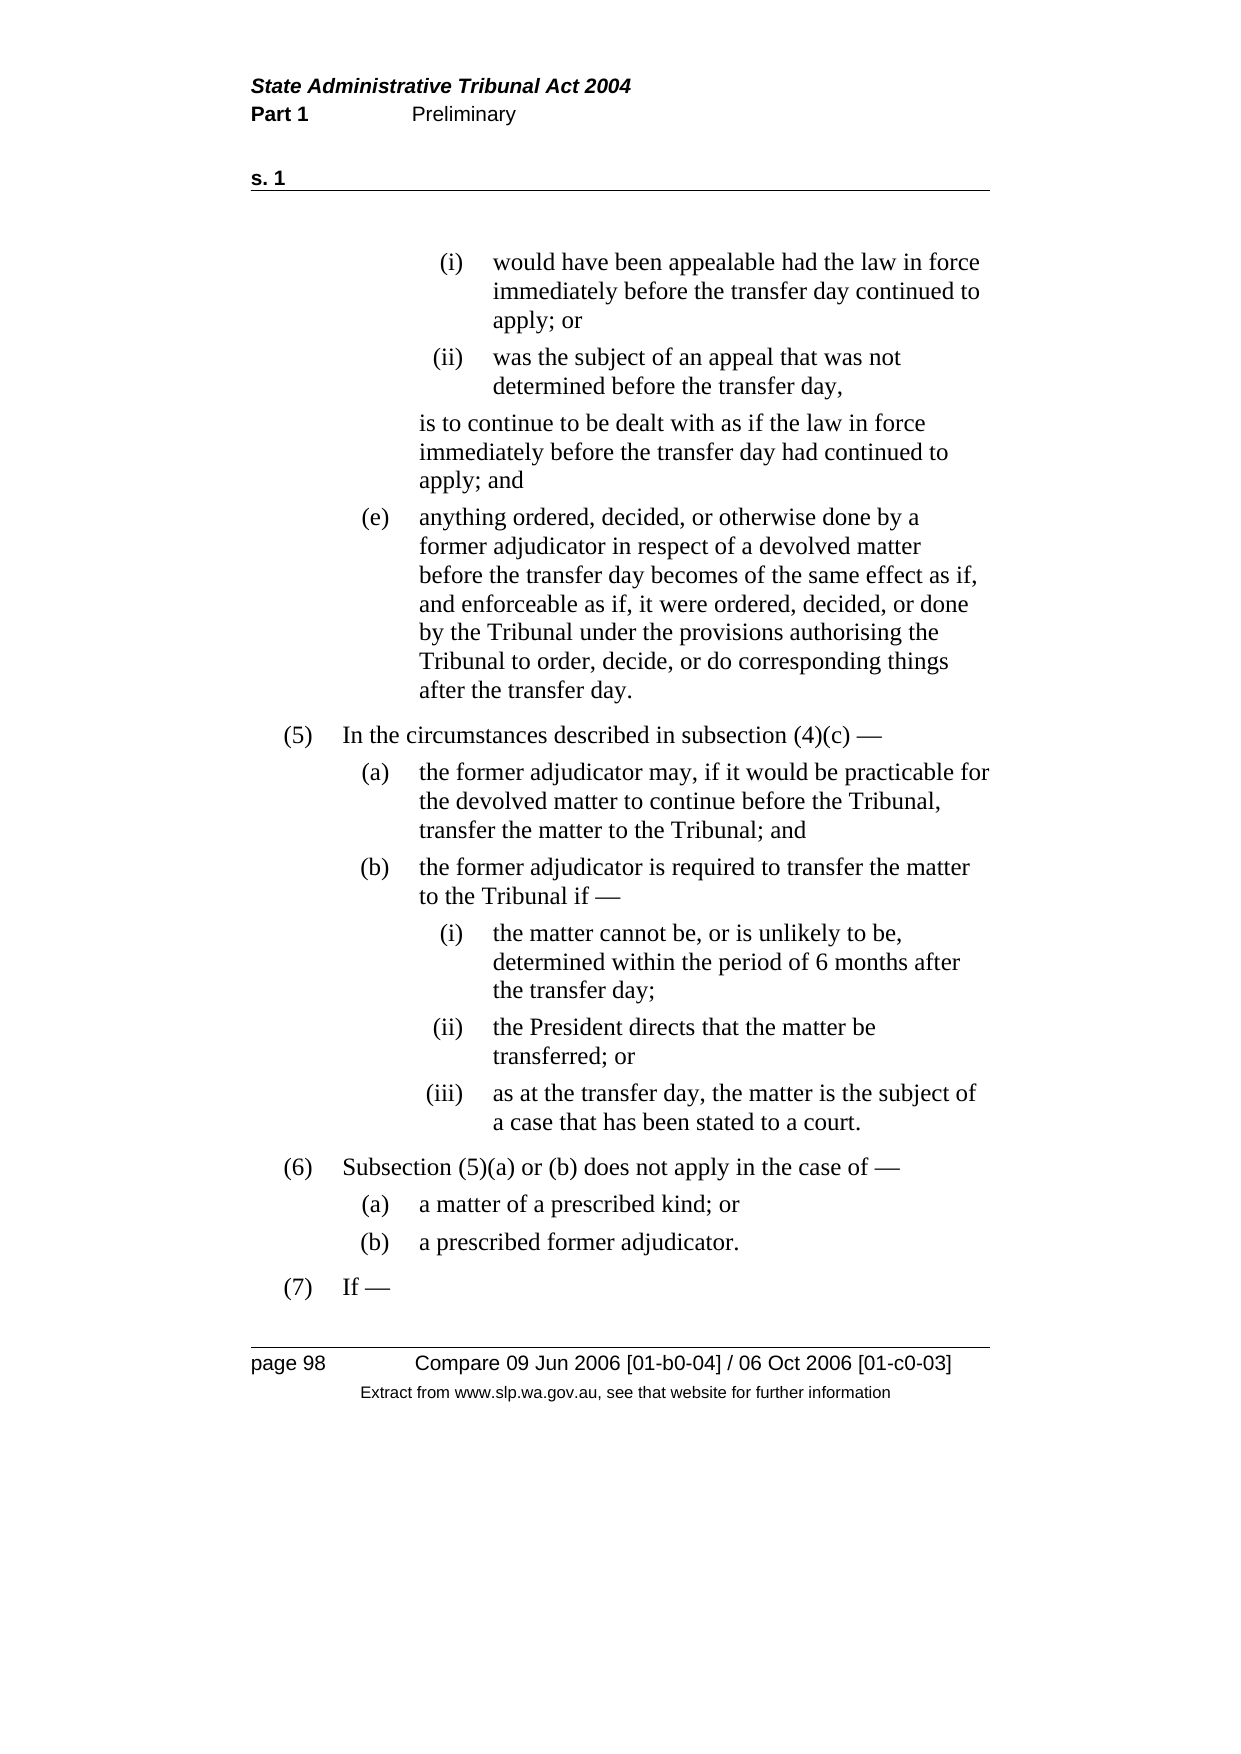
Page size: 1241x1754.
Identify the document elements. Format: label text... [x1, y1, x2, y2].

text (a) the former adjudicator may, if it would be practicable for the devolved matter to continue before the Tribunal, transfer the matter to the Tribunal; and [251, 757, 990, 844]
text (5) In the circumstances described in subsection (4)(c) — [251, 720, 990, 749]
text (iii) as at the transfer day, the matter is the subject of a case that has been stated to a court. [251, 1078, 990, 1136]
text (b) the former adjudicator is required to transfer the matter to the Tribunal if — [251, 852, 990, 909]
text (7) If — [251, 1272, 990, 1301]
text (b) a prescribed former adjudicator. [251, 1227, 990, 1255]
text (6) Subsection (5)(a) or (b) does not apply in the case of — [251, 1152, 990, 1181]
text (ii) was the subject of an appeal that was not determined before the transfer day, [251, 342, 990, 399]
text (i) would have been appealable had the law in force immediately before the transfer day continued to apply; or [251, 247, 990, 334]
text is to continue to be dealt with as if the law in force immediately before the transfer day had continued to apply; and [251, 408, 990, 494]
text (ii) the President directs that the matter be transferred; or [251, 1012, 990, 1070]
text (a) a matter of a prescribed kind; or [251, 1189, 990, 1218]
text (i) the matter cannot be, or is unlikely to be, determined within the period of 6 months after the transfer day; [251, 918, 990, 1004]
text (e) anything ordered, decided, or otherwise done by a former adjudicator in respect of a devolved matter before the transfer day becomes of the same effect as if, and enforceable as if, it were ordered, decided, or done by the Tribunal under the provisions authorising the Tribunal to order, decide, or do corresponding things after the transfer day. [251, 502, 990, 704]
